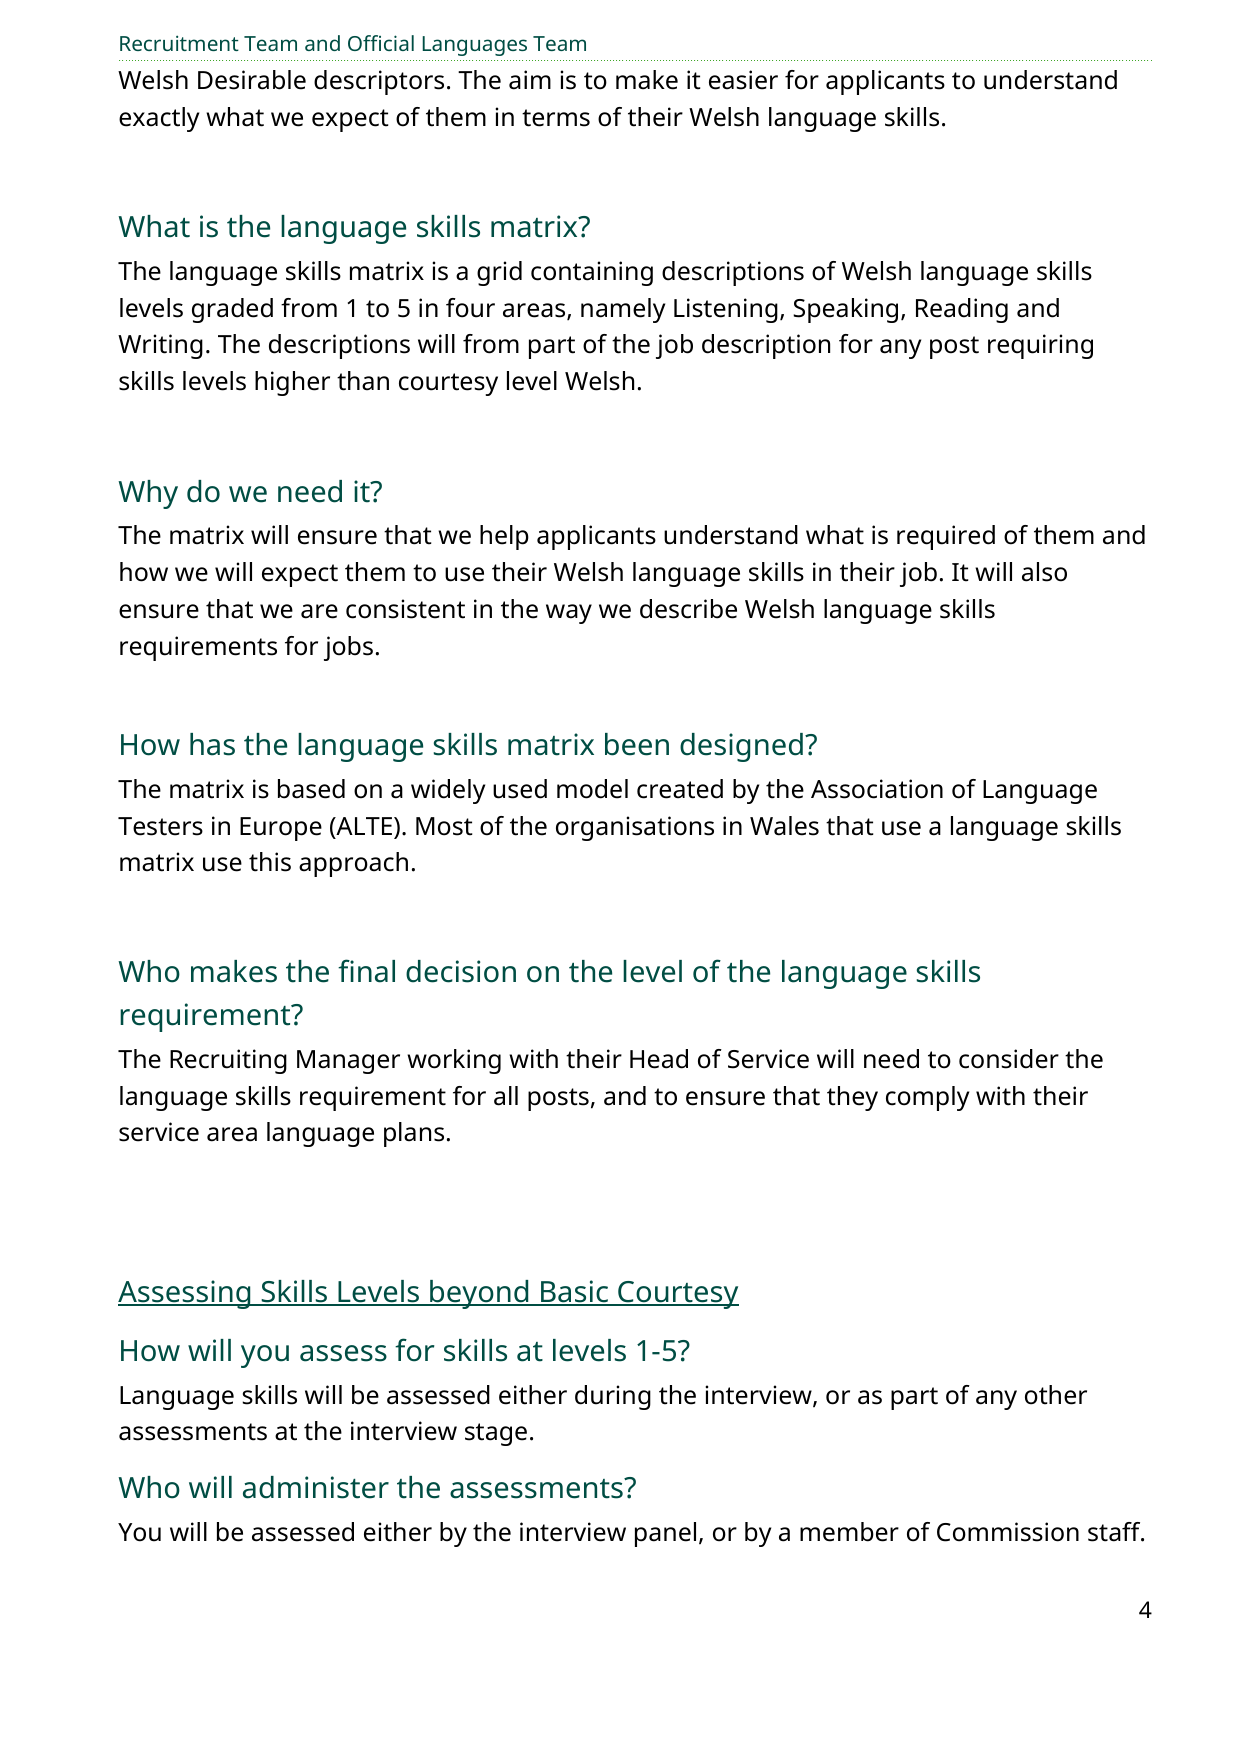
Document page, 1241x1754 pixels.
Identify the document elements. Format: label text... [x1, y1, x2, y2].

text The matrix is based on a widely used model created by the Association of Language Testers in Europe (ALTE). Most of the organisations in Wales that use a language skills matrix use this approach. [118, 771, 1152, 879]
subtitle Who makes the final decision on the level of the language skills requirement? [118, 952, 1152, 1034]
subtitle What is the language skills matrix? [118, 207, 1152, 246]
text The language skills matrix is a grid containing descriptions of Welsh language skills levels graded from 1 to 5 in four areas, namely Listening, Speaking, Reading and Writing. The descriptions will from part of the job description for any post requiring skills levels higher than courtesy level Welsh. [118, 254, 1152, 398]
subtitle How has the language skills matrix been designed? [118, 682, 1152, 764]
subtitle How will you assess for skills at levels 1-5? [118, 1330, 1152, 1370]
text The Recruiting Manager working with their Head of Service will need to consider the language skills requirement for all posts, and to ensure that they comply with their service area language plans. [118, 1042, 1152, 1149]
subtitle Why do we need it? [118, 471, 1152, 511]
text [118, 63, 1152, 134]
text The matrix will ensure that we help applicants understand what is required of them and how we will expect them to use their Welsh language skills in their job. It will also ensure that we are consistent in the way we describe Welsh language skills requirements for jobs. [118, 518, 1152, 662]
text You will be assessed either by the interview panel, or by a member of Commission staff. [118, 1514, 1152, 1548]
subtitle Who will administer the assessments? [118, 1467, 1152, 1507]
text Language skills will be assessed either during the interview, or as part of any other assessments at the interview stage. [118, 1377, 1152, 1448]
subtitle Assessing Skills Levels beyond Basic Courtesy [118, 1271, 1152, 1311]
